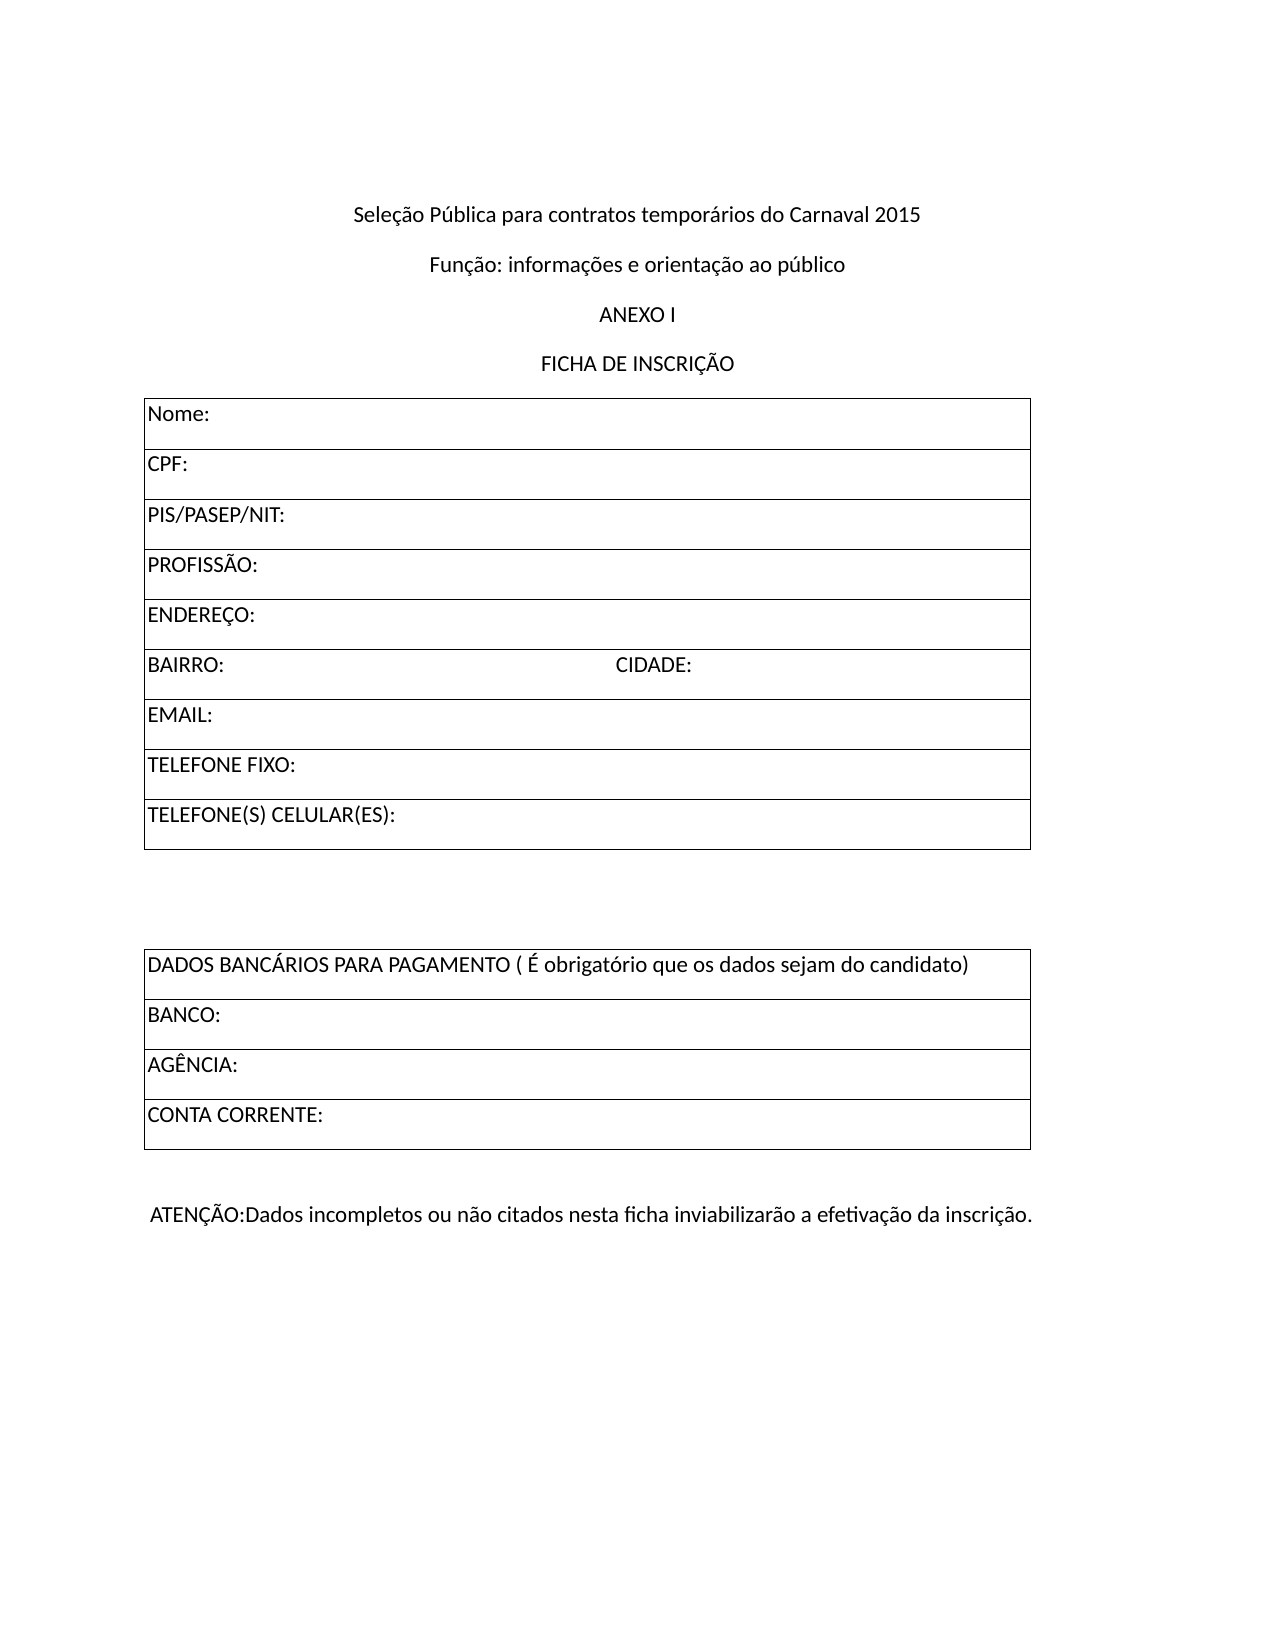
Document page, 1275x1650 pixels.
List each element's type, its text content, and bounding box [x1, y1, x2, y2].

text ATENÇÃO:Dados incompletos ou não citados nesta ficha inviabilizarão a efetivação da inscrição. [150, 1199, 1125, 1228]
text FICHA DE INSCRIÇÃO [150, 349, 1125, 377]
table_cell TELEFONE FIXO: [145, 750, 1030, 799]
table_cell ENDEREÇO: [145, 600, 1030, 649]
table_cell EMAIL: [145, 700, 1030, 749]
text Função: informações e orientação ao público [150, 249, 1125, 278]
table_cell CONTA CORRENTE: [145, 1100, 1030, 1149]
table_cell TELEFONE(S) CELULAR(ES): [145, 800, 1030, 849]
text ANEXO I [150, 299, 1125, 328]
table_header Nome: [145, 399, 1030, 448]
table_cell PROFISSÃO: [145, 550, 1030, 599]
table_cell BANCO: [145, 1000, 1030, 1049]
table_cell CPF: [145, 450, 1030, 498]
text Seleção Pública para contratos temporários do Carnaval 2015 [150, 200, 1125, 229]
table_header DADOS BANCÁRIOS PARA PAGAMENTO ( É obrigatório que os dados sejam do candidato) [145, 950, 1030, 999]
table_cell BAIRRO: CIDADE: [145, 650, 1030, 699]
table_cell AGÊNCIA: [145, 1050, 1030, 1099]
table_cell PIS/PASEP/NIT: [145, 500, 1030, 549]
